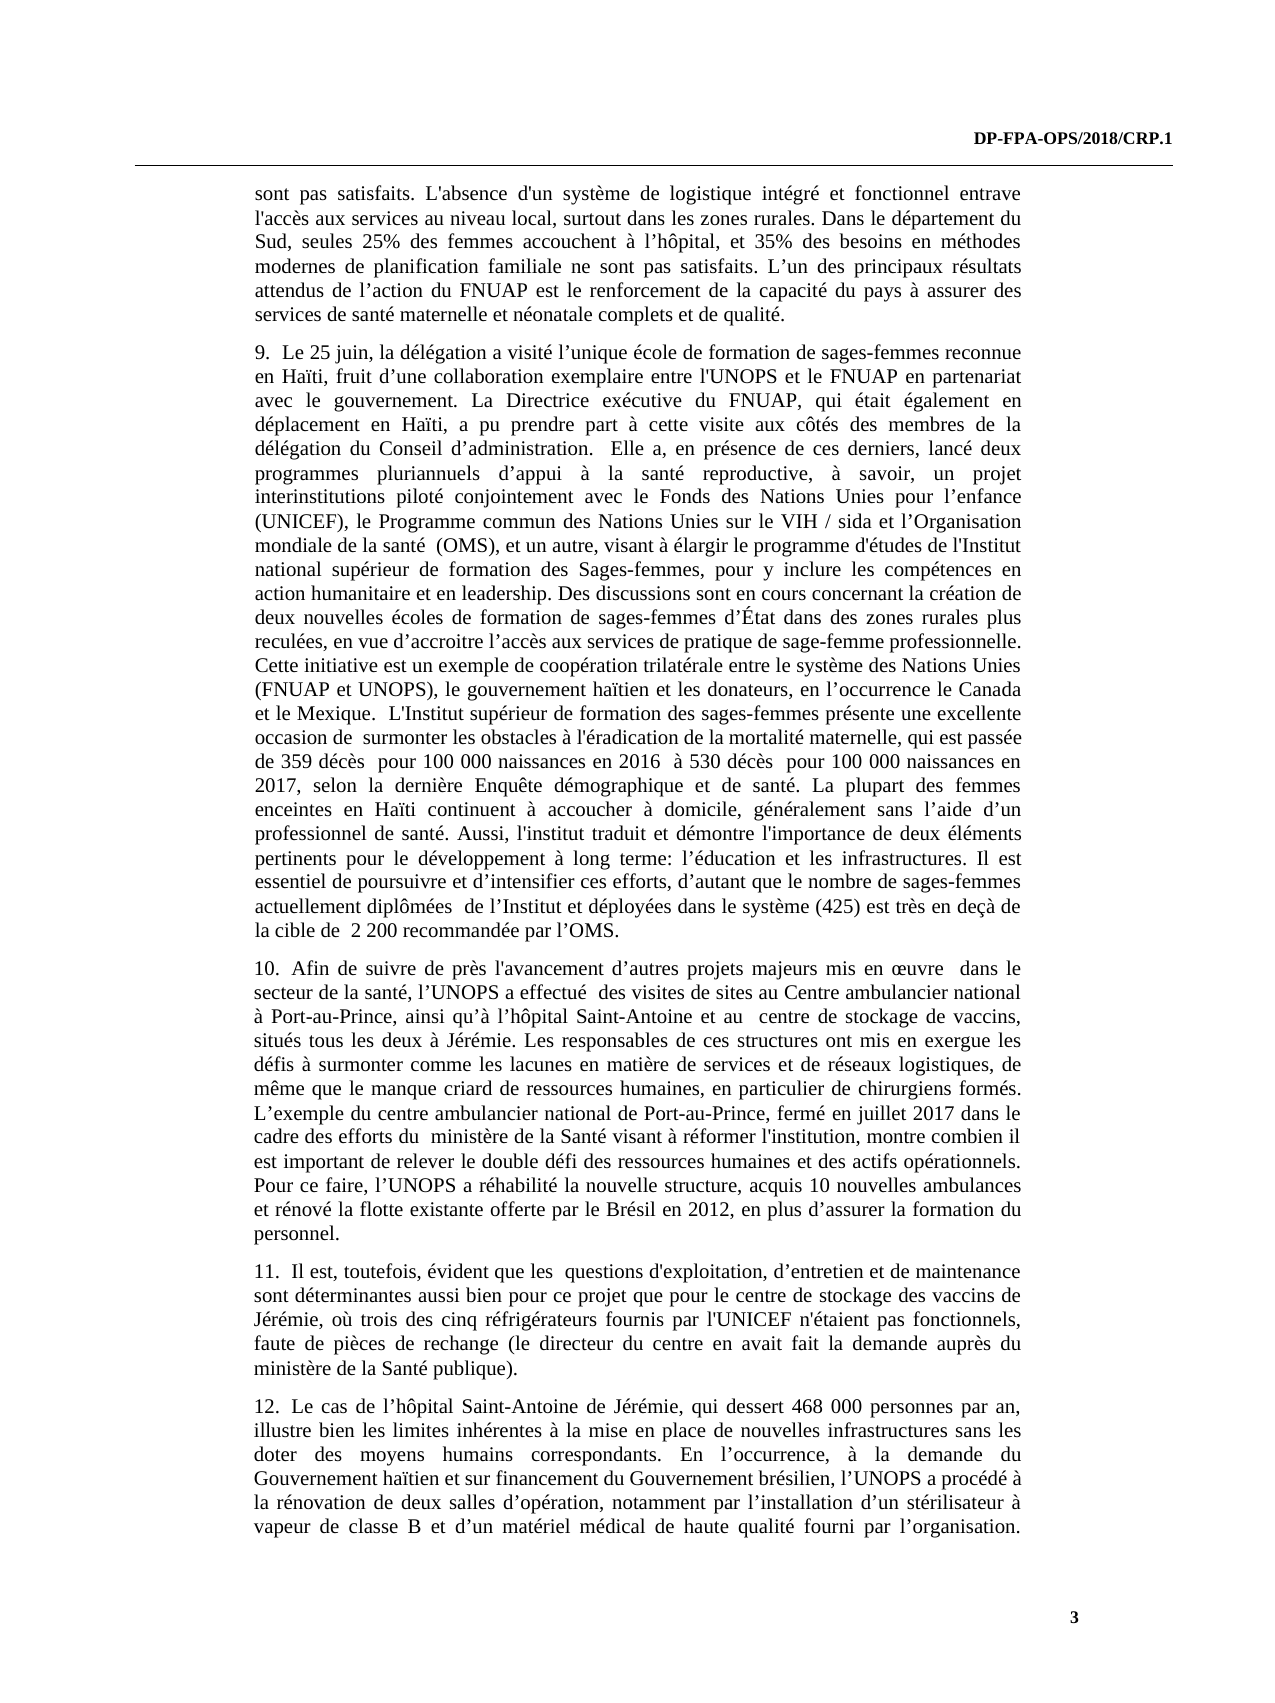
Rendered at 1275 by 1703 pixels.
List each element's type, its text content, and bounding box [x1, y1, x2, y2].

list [254, 181, 1022, 326]
list Le 25 juin, la délégation a visité l’unique école de formation de sages-femmes reconnue en Haïti, fruit d’une collaboration exemplaire entre l'UNOPS et le FNUAP en partenariat avec le gouvernement. La Directrice exécutive du FNUAP, qui était également en déplacement en Haïti, a pu prendre part à cette visite aux côtés des membres de la délégation du Conseil d’administration. Elle a, en présence de ces derniers, lancé deux programmes pluriannuels d’appui à la santé reproductive, à savoir, un projet interinstitutions piloté conjointement avec le Fonds des Nations Unies pour l’enfance (UNICEF), le Programme commun des Nations Unies sur le VIH / sida et l’Organisation mondiale de la santé (OMS), et un autre, visant à élargir le programme d'études de l'Institut national supérieur de formation des Sages-femmes, pour y inclure les compétences en action humanitaire et en leadership. Des discussions sont en cours concernant la création de deux nouvelles écoles de formation de sages-femmes d’État dans des zones rurales plus reculées, en vue d’accroitre l’accès aux services de pratique de sage-femme professionnelle. Cette initiative est un exemple de coopération trilatérale entre le système des Nations Unies (FNUAP et UNOPS), le gouvernement haïtien et les donateurs, en l’occurrence le Canada et le Mexique. L'Institut supérieur de formation des sages-femmes présente une excellente occasion de surmonter les obstacles à l'éradication de la mortalité maternelle, qui est passée de 359 décès pour 100 000 naissances en 2016 à 530 décès pour 100 000 naissances en 2017, selon la dernière Enquête démographique et de santé. La plupart des femmes enceintes en Haïti continuent à accoucher à domicile, généralement sans l’aide d’un professionnel de santé. Aussi, l'institut traduit et démontre l'importance de deux éléments pertinents pour le développement à long terme: l’éducation et les infrastructures. Il est essentiel de poursuivre et d’intensifier ces efforts, d’autant que le nombre de sages-femmes actuellement diplômées de l’Institut et déployées dans le système (425) est très en deçà de la cible de 2 200 recommandée par l’OMS. [254, 340, 1022, 942]
list Il est, toutefois, évident que les questions d'exploitation, d’entretien et de maintenance sont déterminantes aussi bien pour ce projet que pour le centre de stockage des vaccins de Jérémie, où trois des cinq réfrigérateurs fournis par l'UNICEF n'étaient pas fonctionnels, faute de pièces de rechange (le directeur du centre en avait fait la demande auprès du ministère de la Santé publique). [254, 1259, 1022, 1379]
list Afin de suivre de près l'avancement d’autres projets majeurs mis en œuvre dans le secteur de la santé, l’UNOPS a effectué des visites de sites au Centre ambulancier national à Port-au-Prince, ainsi qu’à l’hôpital Saint-Antoine et au centre de stockage de vaccins, situés tous les deux à Jérémie. Les responsables de ces structures ont mis en exergue les défis à surmonter comme les lacunes en matière de services et de réseaux logistiques, de même que le manque criard de ressources humaines, en particulier de chirurgiens formés. L’exemple du centre ambulancier national de Port-au-Prince, fermé en juillet 2017 dans le cadre des efforts du ministère de la Santé visant à réformer l'institution, montre combien il est important de relever le double défi des ressources humaines et des actifs opérationnels. Pour ce faire, l’UNOPS a réhabilité la nouvelle structure, acquis 10 nouvelles ambulances et rénové la flotte existante offerte par le Brésil en 2012, en plus d’assurer la formation du personnel. [254, 956, 1022, 1245]
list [254, 1394, 1022, 1538]
